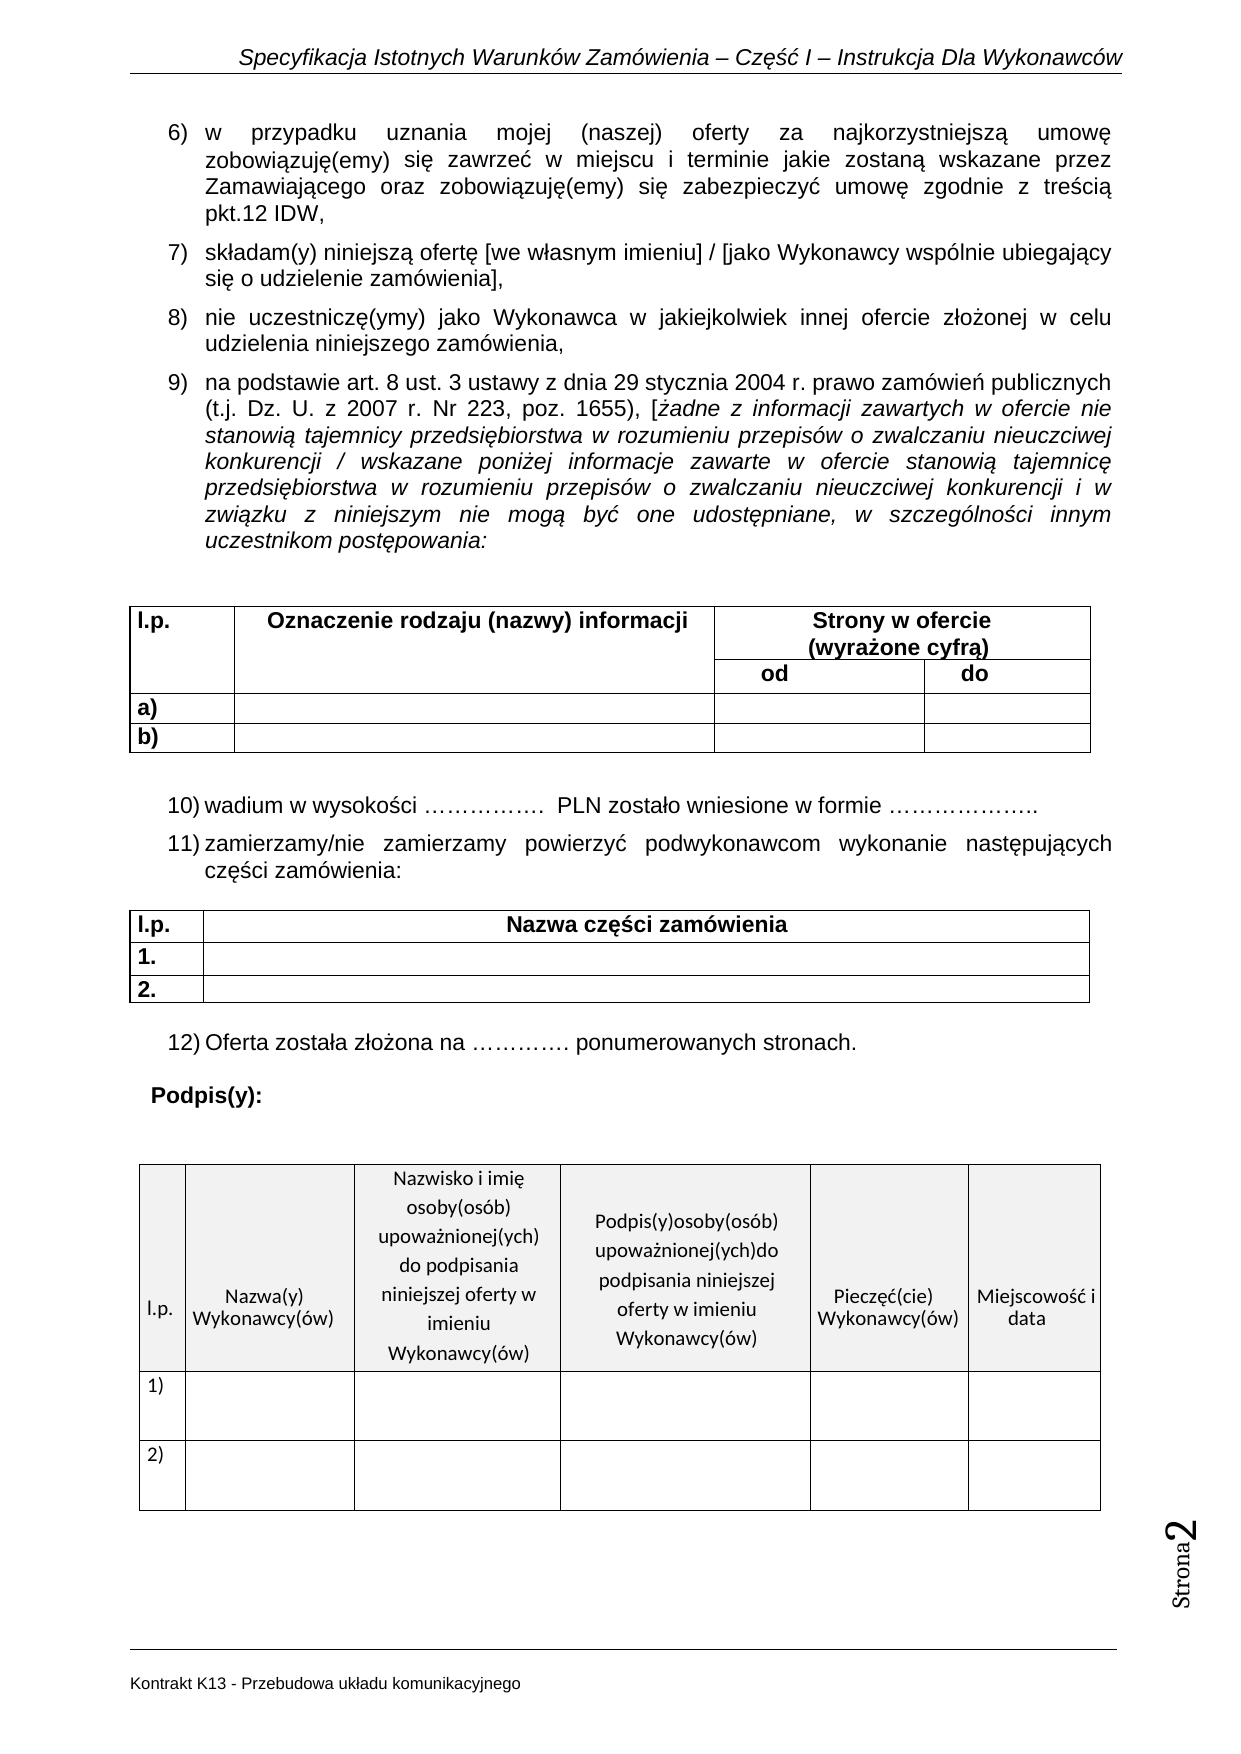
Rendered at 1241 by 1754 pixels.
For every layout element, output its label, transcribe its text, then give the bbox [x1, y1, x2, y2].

table_header Strony w ofercie (wyrażone cyfrą) [715, 607, 1090, 659]
table_cell [715, 724, 924, 752]
list zamierzamy/nie zamierzamy powierzyć podwykonawcom wykonanie następujących części zamówienia: [167, 830, 1113, 883]
table_cell b) [131, 724, 234, 752]
table_header l.p. [131, 911, 203, 942]
list w przypadku uznania mojej (naszej) oferty za najkorzystniejszą umowę zobowiązuję(emy) się zawrzeć w miejscu i terminie jakie zostaną wskazane przez Zamawiającego oraz zobowiązuję(emy) się zabezpieczyć umowę zgodnie z treścią pkt.12 IDW, [168, 118, 1111, 226]
text Podpis(y): [151, 1082, 1124, 1108]
table_cell od [715, 660, 924, 693]
table_cell [925, 724, 1090, 752]
table_header Oznaczenie rodzaju (nazwy) informacji [235, 607, 714, 693]
table_cell 2. [131, 976, 203, 1002]
list Oferta została złożona na …………. ponumerowanych stronach. [167, 1029, 1113, 1056]
list nie uczestniczę(ymy) jako Wykonawca w jakiejkolwiek innej ofercie złożonej w celu udzielenia niniejszego zamówienia, [168, 304, 1111, 356]
table_cell [204, 976, 1089, 1002]
table_header Nazwa części zamówienia [204, 911, 1089, 942]
table_cell 1. [131, 943, 203, 974]
table_header l.p. [131, 607, 234, 693]
table_cell [925, 694, 1090, 723]
list składam(y) niniejszą ofertę [we własnym imieniu] / [jako Wykonawcy wspólnie ubiegający się o udzielenie zamówienia], [168, 238, 1111, 291]
table_cell [235, 694, 714, 723]
table_cell [235, 724, 714, 752]
table_cell [204, 943, 1089, 974]
table_cell do [925, 660, 1090, 693]
list na podstawie art. 8 ust. 3 ustawy z dnia 29 stycznia 2004 r. prawo zamówień publicznych (t.j. Dz. U. z 2007 r. Nr 223, poz. 1655), [żadne z informacji zawartych w ofercie nie stanowią tajemnicy przedsiębiorstwa w rozumieniu przepisów o zwalczaniu nieuczciwej konkurencji / wskazane poniżej informacje zawarte w ofercie stanowią tajemnicę przedsiębiorstwa w rozumieniu przepisów o zwalczaniu nieuczciwej konkurencji i w związku z niniejszym nie mogą być one udostępniane, w szczególności innym uczestnikom postępowania: [168, 369, 1111, 553]
table_cell [715, 694, 924, 723]
list wadium w wysokości ……………. PLN zostało wniesione w formie ……………….. [167, 792, 1113, 818]
table_cell a) [131, 694, 234, 723]
